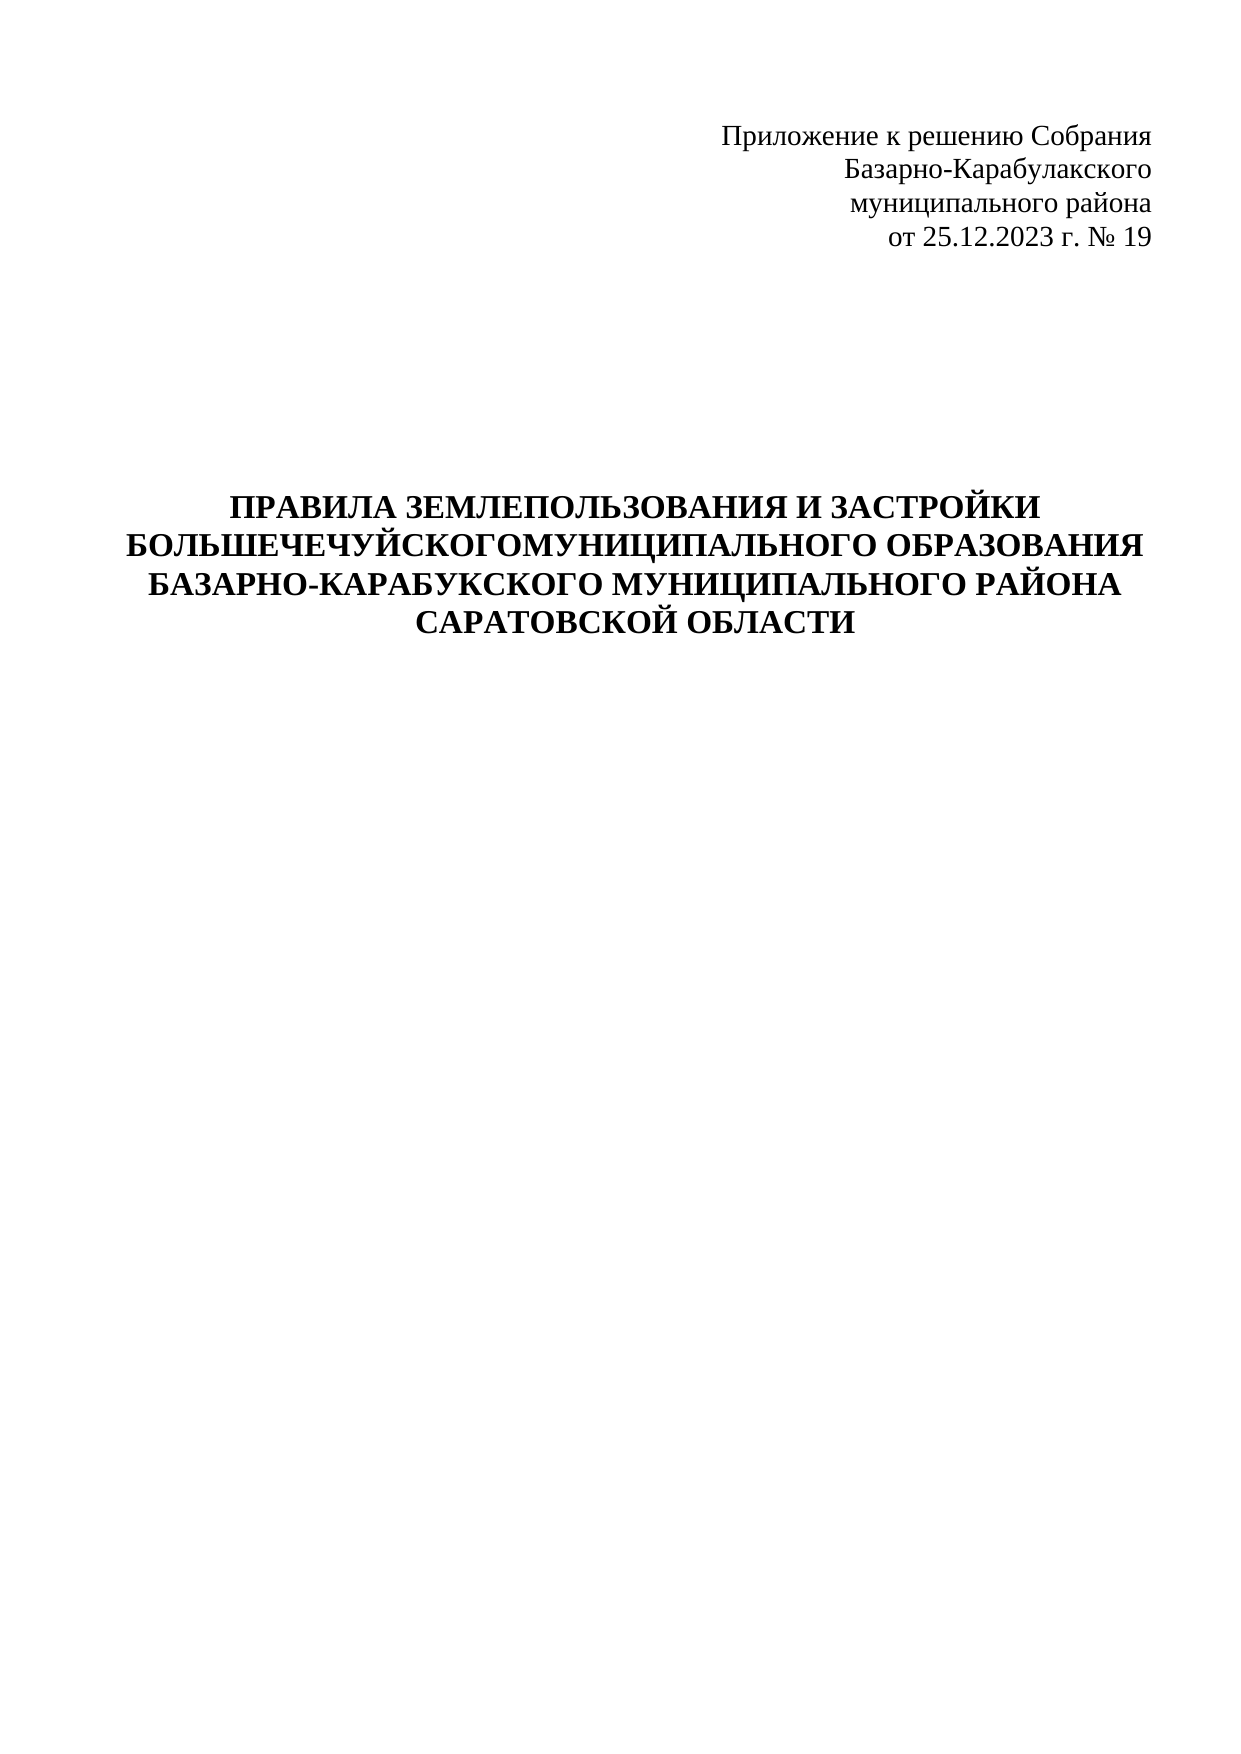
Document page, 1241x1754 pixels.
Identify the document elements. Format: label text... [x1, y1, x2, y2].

text от 25.12.2023 г. № 19 [118, 219, 1152, 252]
text САРАТОВСКОЙ ОБЛАСТИ [118, 602, 1152, 640]
text ПРАВИЛА ЗЕМЛЕПОЛЬЗОВАНИЯ И ЗАСТРОЙКИ [118, 487, 1152, 525]
text Приложение к решению Собрания [118, 118, 1152, 152]
text Базарно-Карабулакского [118, 152, 1152, 185]
text БОЛЬШЕЧЕЧУЙСКОГОМУНИЦИПАЛЬНОГО ОБРАЗОВАНИЯ [118, 525, 1152, 564]
text БАЗАРНО-КАРАБУКСКОГО МУНИЦИПАЛЬНОГО РАЙОНА [118, 564, 1152, 602]
text муниципального района [118, 185, 1152, 219]
